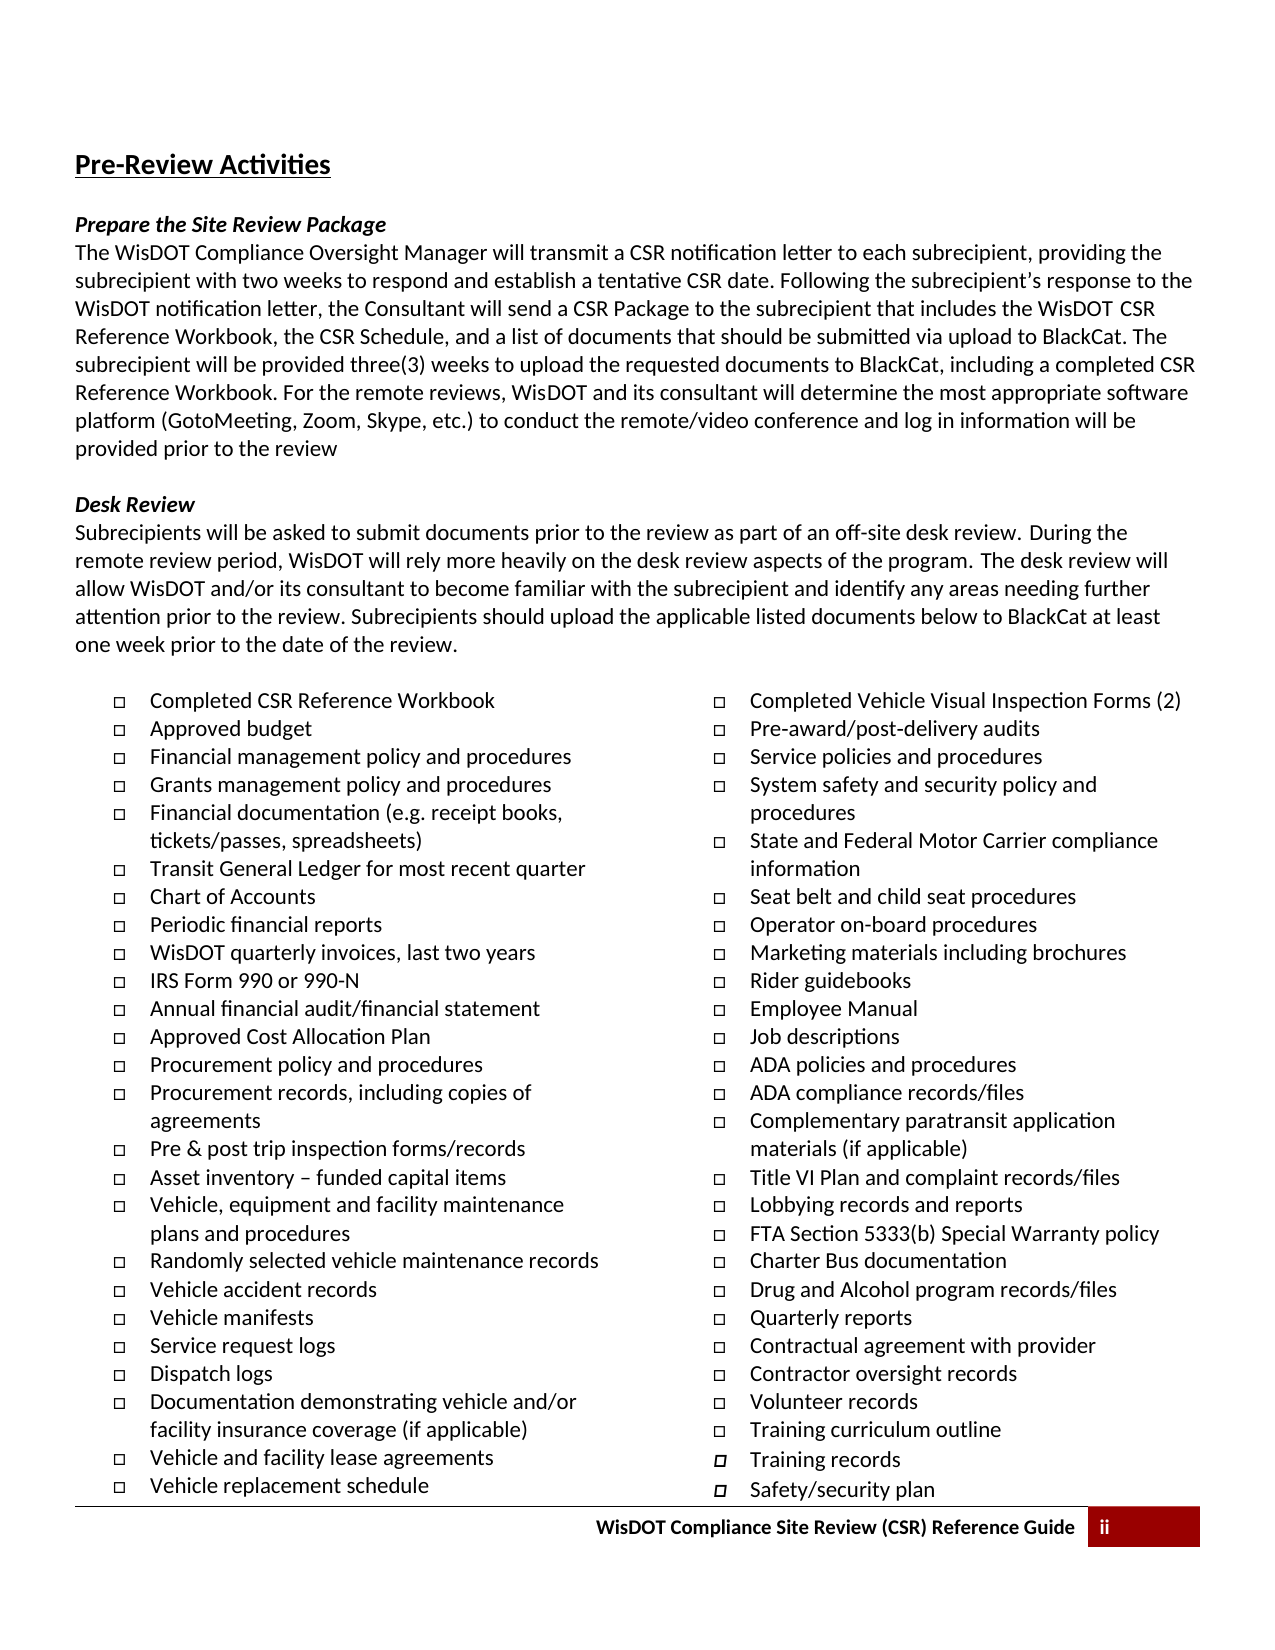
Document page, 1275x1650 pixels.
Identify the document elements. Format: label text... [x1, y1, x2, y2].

list System safety and security policy and procedures [712, 770, 1200, 826]
list Rider guidebooks [712, 966, 1200, 994]
list Randomly selected vehicle maintenance records [112, 1247, 600, 1275]
list Annual financial audit/financial statement [112, 994, 600, 1022]
list State and Federal Motor Carrier compliance information [712, 826, 1200, 882]
list Procurement policy and procedures [112, 1051, 600, 1078]
subtitle Prepare the Site Review Package [75, 210, 1200, 238]
list ADA policies and procedures [712, 1051, 1200, 1078]
subtitle Desk Review [75, 490, 1200, 518]
list Procurement records, including copies of agreements [112, 1078, 600, 1134]
list Volunteer records [712, 1387, 1200, 1415]
list Asset inventory – funded capital items [112, 1163, 600, 1191]
list Training curriculum outline [712, 1415, 1200, 1443]
list Service request logs [112, 1331, 600, 1359]
list Approved budget [112, 714, 600, 742]
list Lobbying records and reports [712, 1191, 1200, 1219]
list Job descriptions [712, 1022, 1200, 1051]
list Pre & post trip inspection forms/records [112, 1134, 600, 1163]
list Pre‐award/post‐delivery audits [712, 714, 1200, 742]
list Employee Manual [712, 994, 1200, 1022]
list Complementary paratransit application materials (if applicable) [712, 1107, 1200, 1163]
list Documentation demonstrating vehicle and/or facility insurance coverage (if applicable) [112, 1387, 600, 1443]
list Transit General Ledger for most recent quarter [112, 854, 600, 882]
list Periodic financial reports [112, 910, 600, 938]
list Vehicle, equipment and facility maintenance plans and procedures [112, 1191, 600, 1247]
text The WisDOT Compliance Oversight Manager will transmit a CSR notification letter to each subrecipient, providing the subrecipient with two weeks to respond and establish a tentative CSR date. Following the subrecipient’s response to the WisDOT notification letter, the Consultant will send a CSR Package to the subrecipient that includes the WisDOT CSR Reference Workbook, the CSR Schedule, and a list of documents that should be submitted via upload to BlackCat. The subrecipient will be provided three(3) weeks to upload the requested documents to BlackCat, including a completed CSR Reference Workbook. For the remote reviews, WisDOT and its consultant will determine the most appropriate software platform (GotoMeeting, Zoom, Skype, etc.) to conduct the remote/video conference and log in information will be provided prior to the review [75, 238, 1200, 462]
list Dispatch logs [112, 1359, 600, 1387]
text Subrecipients will be asked to submit documents prior to the review as part of an off-site desk review. During the remote review period, WisDOT will rely more heavily on the desk review aspects of the program. The desk review will allow WisDOT and/or its consultant to become familiar with the subrecipient and identify any areas needing further attention prior to the review. Subrecipients should upload the applicable listed documents below to BlackCat at least one week prior to the date of the review. [75, 518, 1200, 658]
list WisDOT quarterly invoices, last two years [112, 938, 600, 966]
list Safety/security plan [712, 1473, 1200, 1504]
list Vehicle replacement schedule [112, 1471, 600, 1499]
list Vehicle manifests [112, 1303, 600, 1331]
list Quarterly reports [712, 1303, 1200, 1331]
list Seat belt and child seat procedures [712, 882, 1200, 910]
list Operator on-board procedures [712, 910, 1200, 938]
list ADA compliance records/files [712, 1078, 1200, 1107]
subtitle Pre-Review Activities [75, 146, 1200, 182]
list Contractor oversight records [712, 1359, 1200, 1387]
list FTA Section 5333(b) Special Warranty policy [712, 1219, 1200, 1247]
list Financial management policy and procedures [112, 742, 600, 770]
list Drug and Alcohol program records/files [712, 1275, 1200, 1303]
list Financial documentation (e.g. receipt books, tickets/passes, spreadsheets) [112, 798, 600, 854]
list Charter Bus documentation [712, 1247, 1200, 1275]
list Completed Vehicle Visual Inspection Forms (2) [712, 686, 1200, 714]
list Chart of Accounts [112, 882, 600, 910]
list Vehicle accident records [112, 1275, 600, 1303]
list IRS Form 990 or 990-N [112, 966, 600, 994]
list Contractual agreement with provider [712, 1331, 1200, 1359]
list Vehicle and facility lease agreements [112, 1443, 600, 1471]
list Grants management policy and procedures [112, 770, 600, 798]
list Marketing materials including brochures [712, 938, 1200, 966]
list Title VI Plan and complaint records/files [712, 1163, 1200, 1191]
list Service policies and procedures [712, 742, 1200, 770]
list Completed CSR Reference Workbook [112, 686, 600, 714]
list Approved Cost Allocation Plan [112, 1022, 600, 1051]
list Training records [712, 1443, 1200, 1473]
